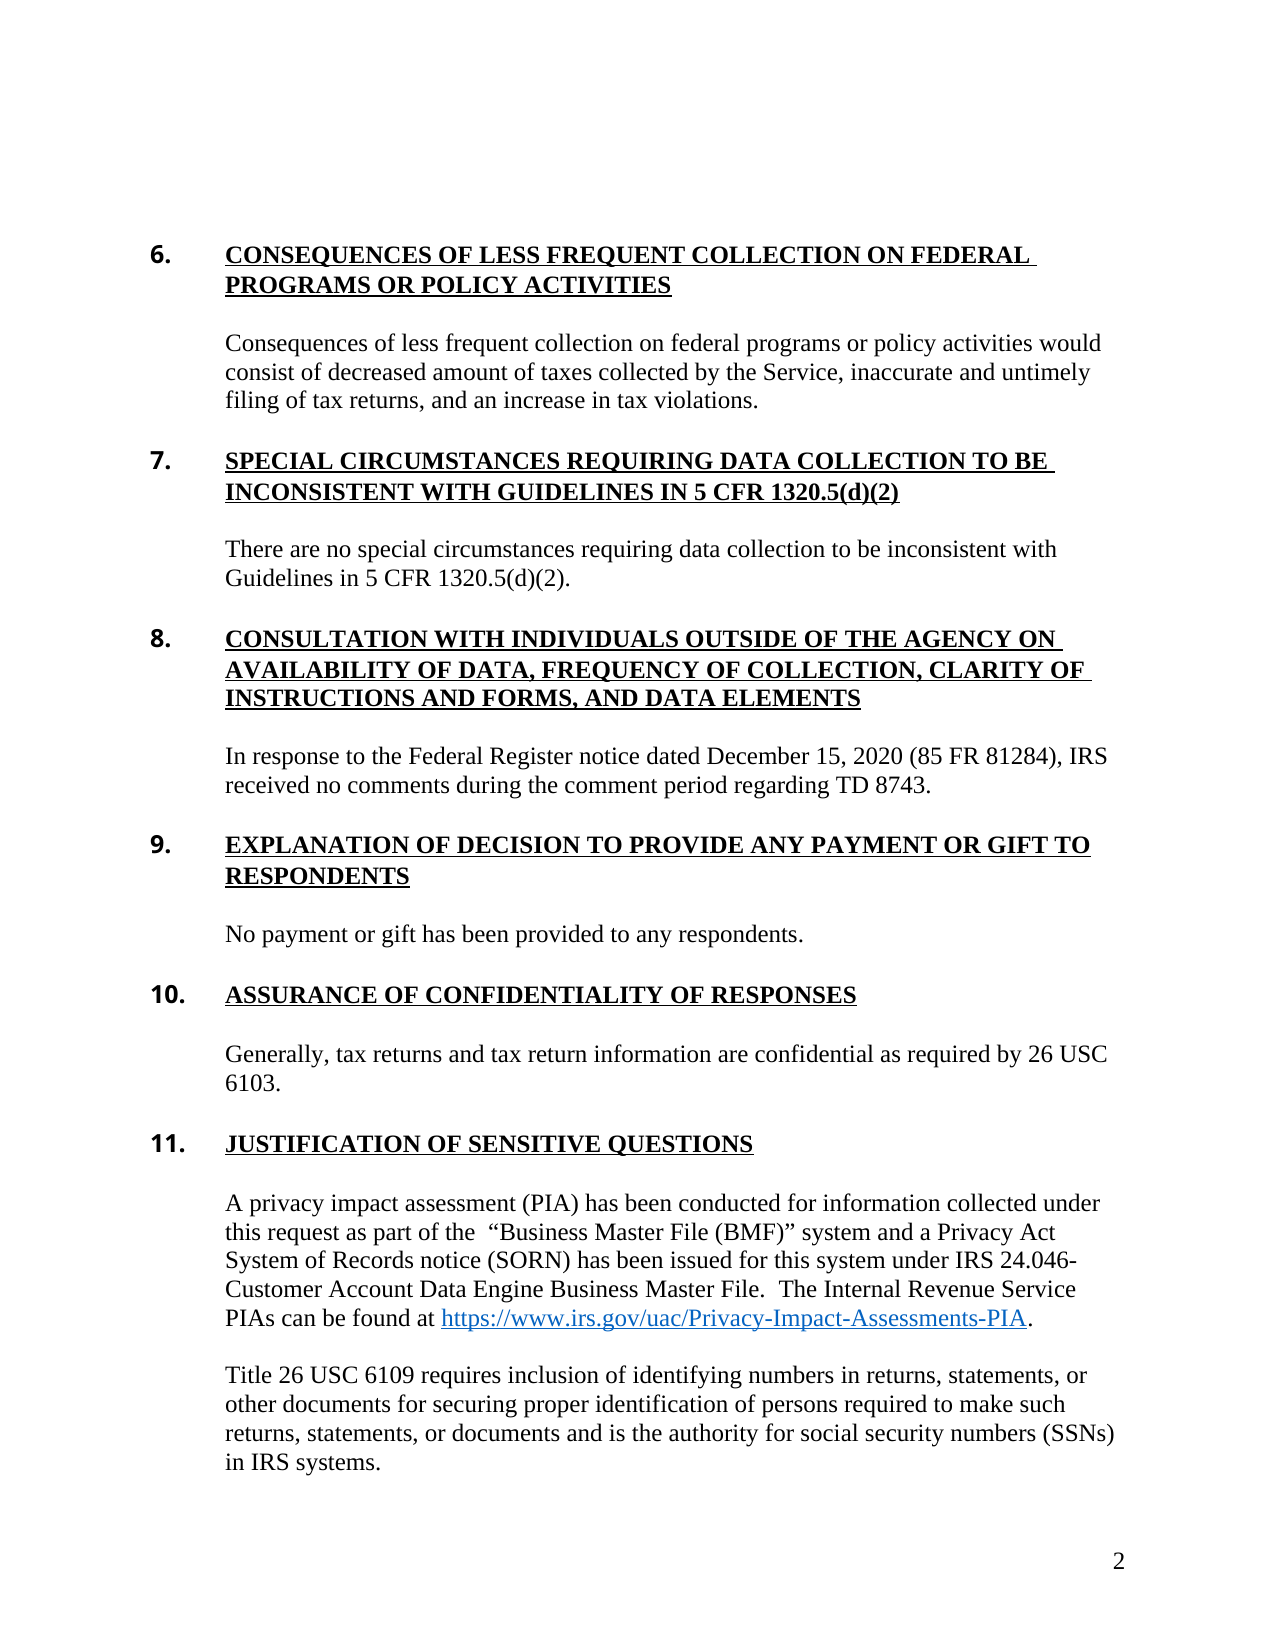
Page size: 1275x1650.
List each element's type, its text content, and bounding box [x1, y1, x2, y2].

list EXPLANATION OF DECISION TO PROVIDE ANY PAYMENT OR GIFT TO RESPONDENTS [150, 827, 1125, 890]
list Generally, tax returns and tax return information are confidential as required by 26 USC 6103. [225, 1039, 1125, 1097]
list Title 26 USC 6109 requires inclusion of identifying numbers in returns, statements, or other documents for securing proper identification of persons required to make such returns, statements, or documents and is the authority for social security numbers (SSNs) in IRS systems. [225, 1361, 1125, 1476]
list CONSEQUENCES OF LESS FREQUENT COLLECTION ON FEDERAL PROGRAMS OR POLICY ACTIVITIES [150, 236, 1125, 299]
list There are no special circumstances requiring data collection to be inconsistent with Guidelines in 5 CFR 1320.5(d)(2). [225, 534, 1125, 592]
list Consequences of less frequent collection on federal programs or policy activities would consist of decreased amount of taxes collected by the Service, inaccurate and untimely filing of tax returns, and an increase in tax violations. [225, 328, 1125, 414]
text No payment or gift has been provided to any respondents. [225, 919, 1125, 947]
list ASSURANCE OF CONFIDENTIALITY OF RESPONSES [150, 976, 1125, 1010]
list A privacy impact assessment (PIA) has been conducted for information collected under this request as part of the “Business Master File (BMF)” system and a Privacy Act System of Records notice (SORN) has been issued for this system under IRS 24.046-Customer Account Data Engine Business Master File. The Internal Revenue Service PIAs can be found at https://www.irs.gov/uac/Privacy-Impact-Assessments-PIA. [225, 1188, 1125, 1332]
list CONSULTATION WITH INDIVIDUALS OUTSIDE OF THE AGENCY ON AVAILABILITY OF DATA, FREQUENCY OF COLLECTION, CLARITY OF INSTRUCTIONS AND FORMS, AND DATA ELEMENTS [150, 621, 1125, 712]
list SPECIAL CIRCUMSTANCES REQUIRING DATA COLLECTION TO BE INCONSISTENT WITH GUIDELINES IN 5 CFR 1320.5(d)(2) [150, 443, 1125, 506]
list JUSTIFICATION OF SENSITIVE QUESTIONS [150, 1125, 1125, 1159]
list In response to the Federal Register notice dated December 15, 2020 (85 FR 81284), IRS received no comments during the comment period regarding TD 8743. [225, 741, 1125, 798]
